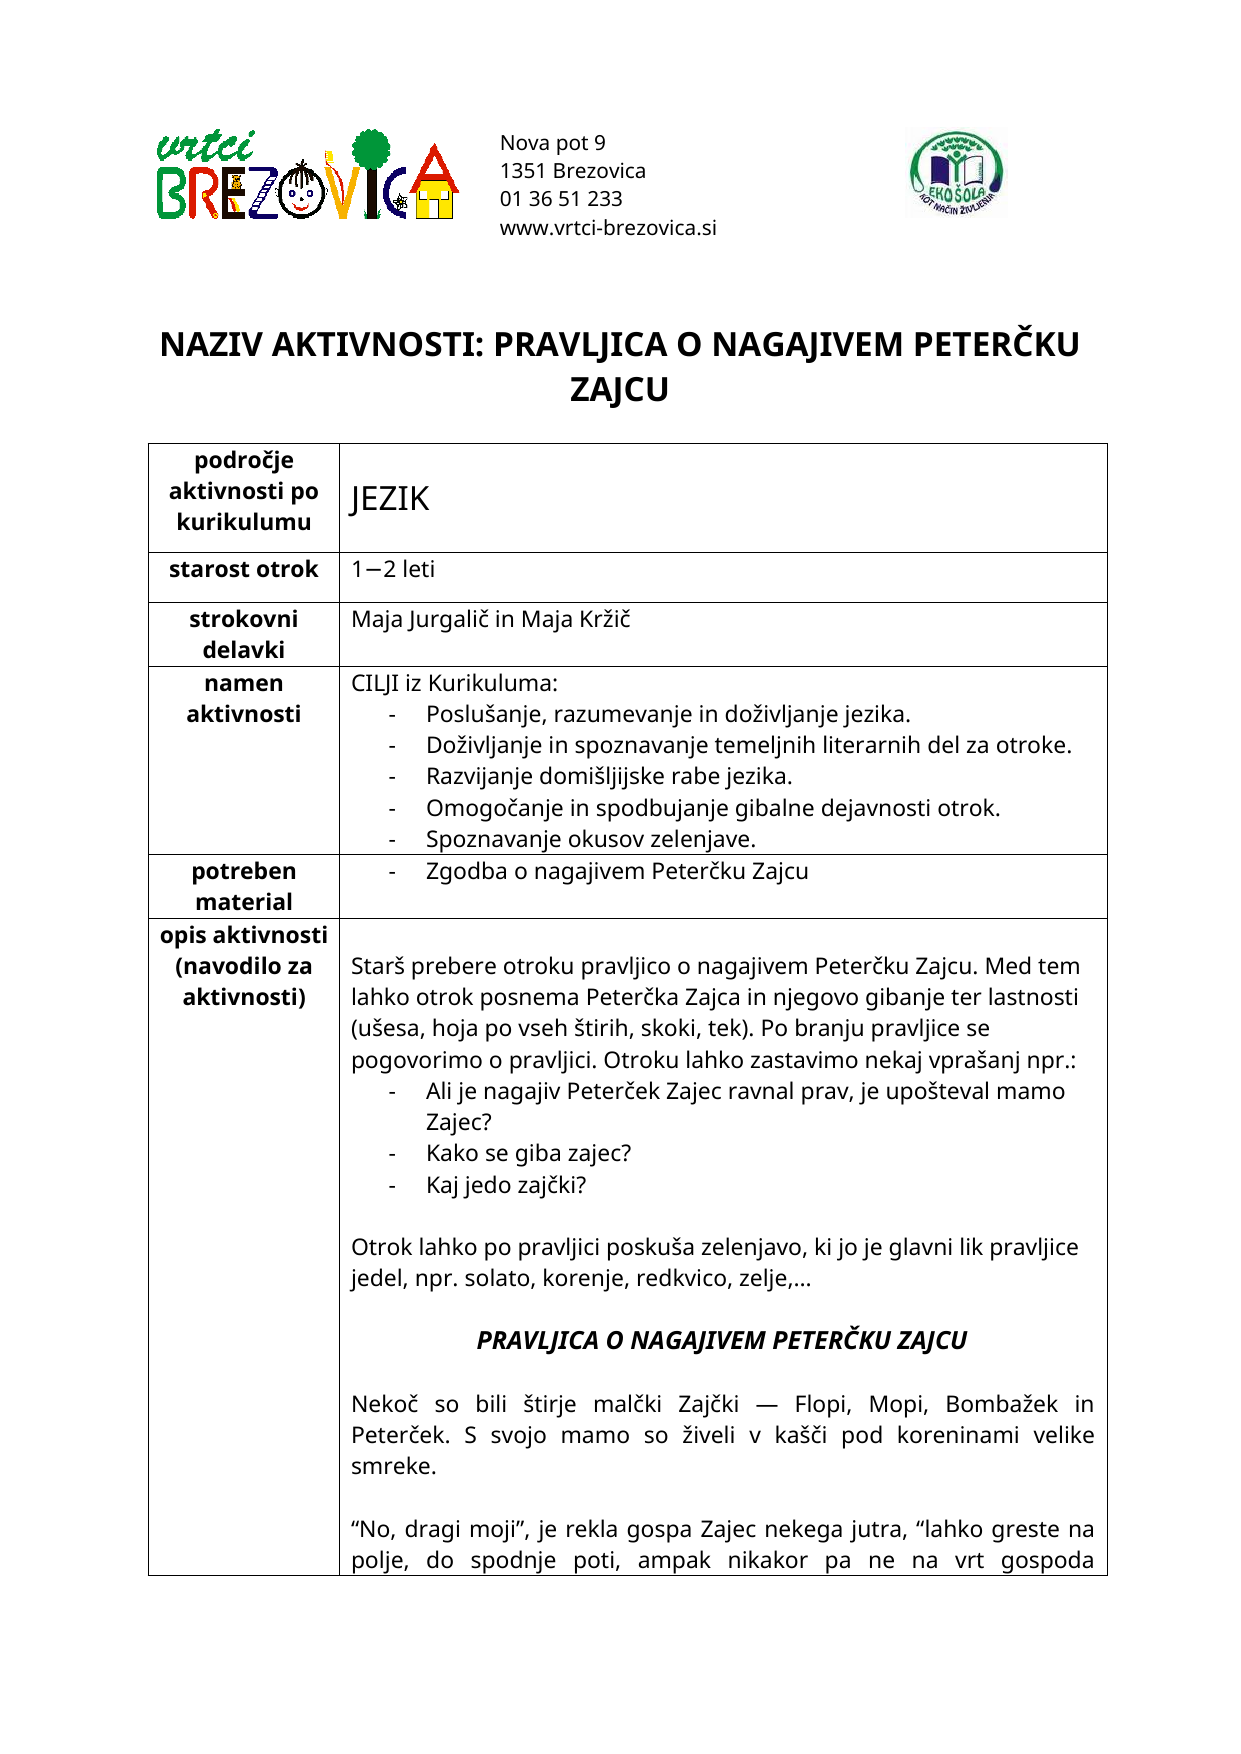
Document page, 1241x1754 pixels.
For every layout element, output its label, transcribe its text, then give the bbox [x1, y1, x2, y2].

table_cell CILJI iz Kurikuluma: Poslušanje, razumevanje in doživljanje jezika. Doživljanje in spoznavanje temeljnih literarnih del za otroke. Razvijanje domišljijske rabe jezika. Omogočanje in spodbujanje gibalne dejavnosti otrok. Spoznavanje okusov zelenjave. [340, 667, 1107, 854]
table_header Nova pot 9 1351 Brezovica 01 36 51 233 www.vrtci-brezovica.si [492, 128, 898, 241]
table_header področje aktivnosti po kurikulumu [149, 444, 339, 552]
picture [905, 127, 1008, 218]
table_cell Zgodba o nagajivem Peterčku Zajcu [340, 855, 1107, 918]
table_cell potreben material [149, 855, 339, 918]
table_header JEZIK [340, 444, 1107, 552]
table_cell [149, 919, 339, 1575]
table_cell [340, 919, 1107, 1575]
text NAZIV AKTIVNOSTI: PRAVLJICA O NAGAJIVEM PETERČKU ZAJCU [148, 321, 1093, 412]
table_cell Maja Jurgalič in Maja Kržič [340, 603, 1107, 666]
table_cell starost otrok [149, 553, 339, 602]
table_header [148, 128, 492, 241]
table_cell strokovni delavki [149, 603, 339, 666]
table_cell namen aktivnosti [149, 667, 339, 854]
table_header [898, 128, 1107, 241]
picture [154, 127, 584, 229]
table_cell 1−2 leti [340, 553, 1107, 602]
